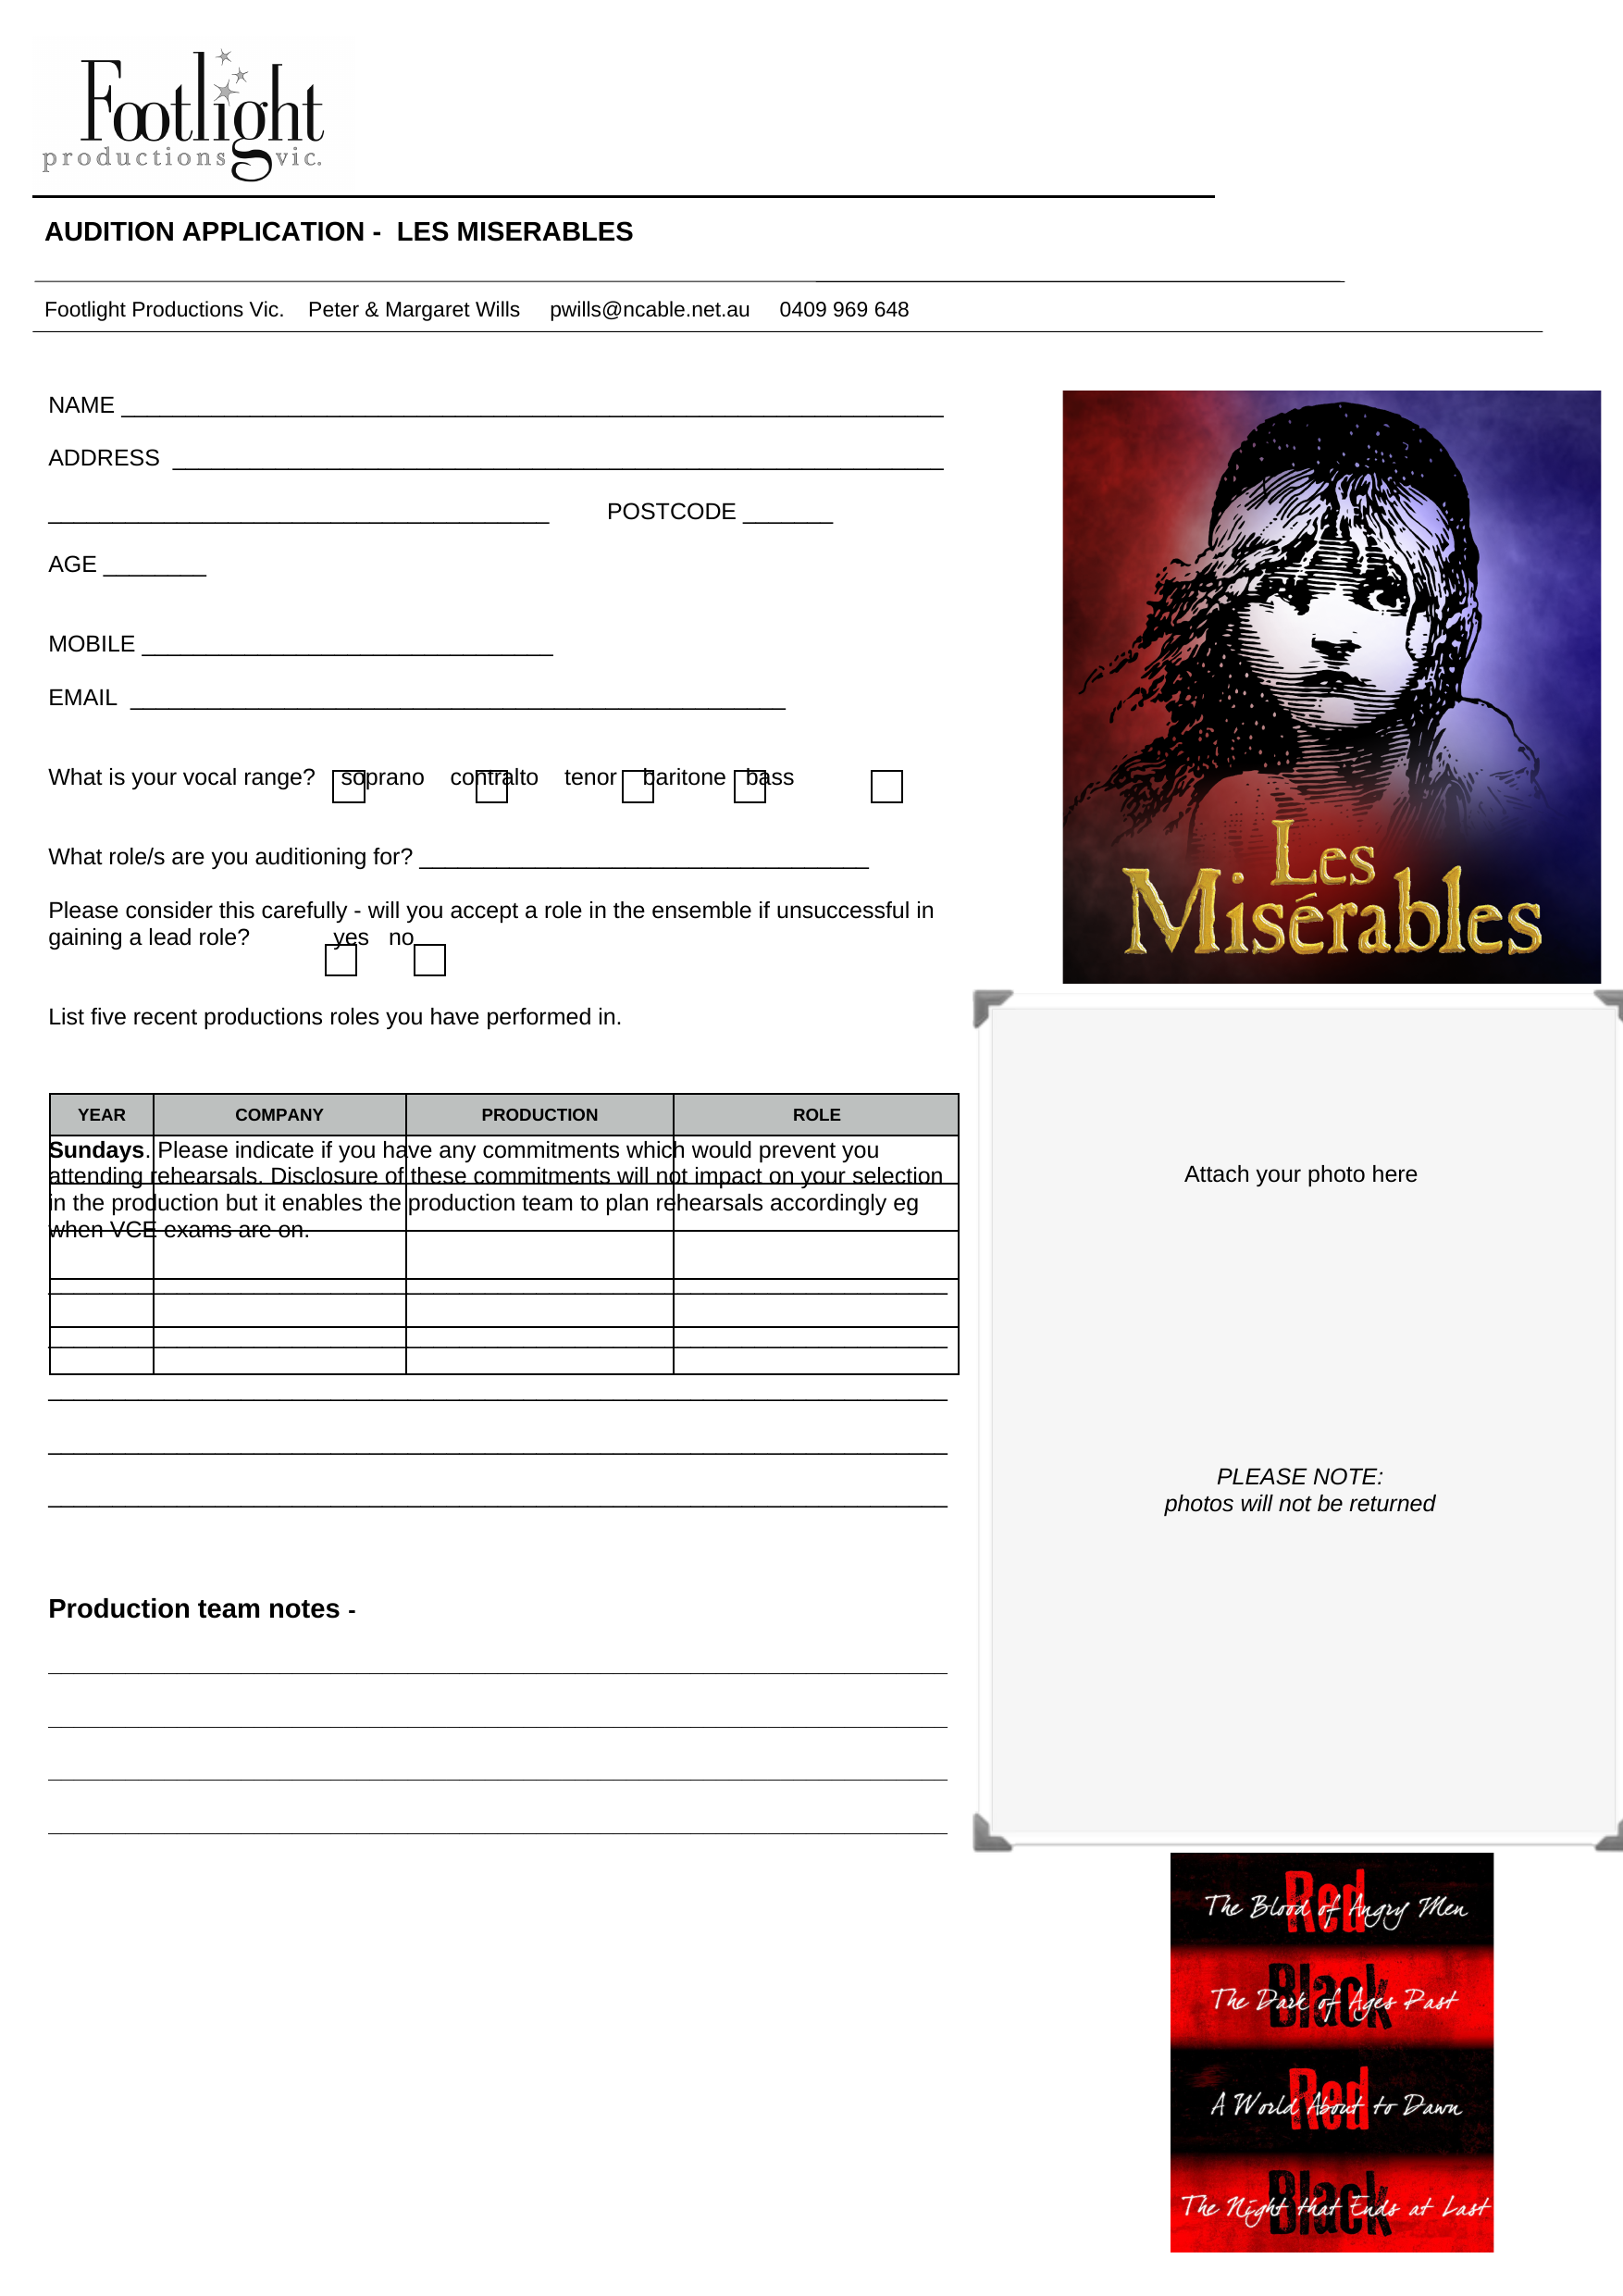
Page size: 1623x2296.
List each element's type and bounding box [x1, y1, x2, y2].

picture [1062, 391, 1602, 984]
picture [32, 36, 355, 192]
picture [1169, 1853, 1494, 2253]
